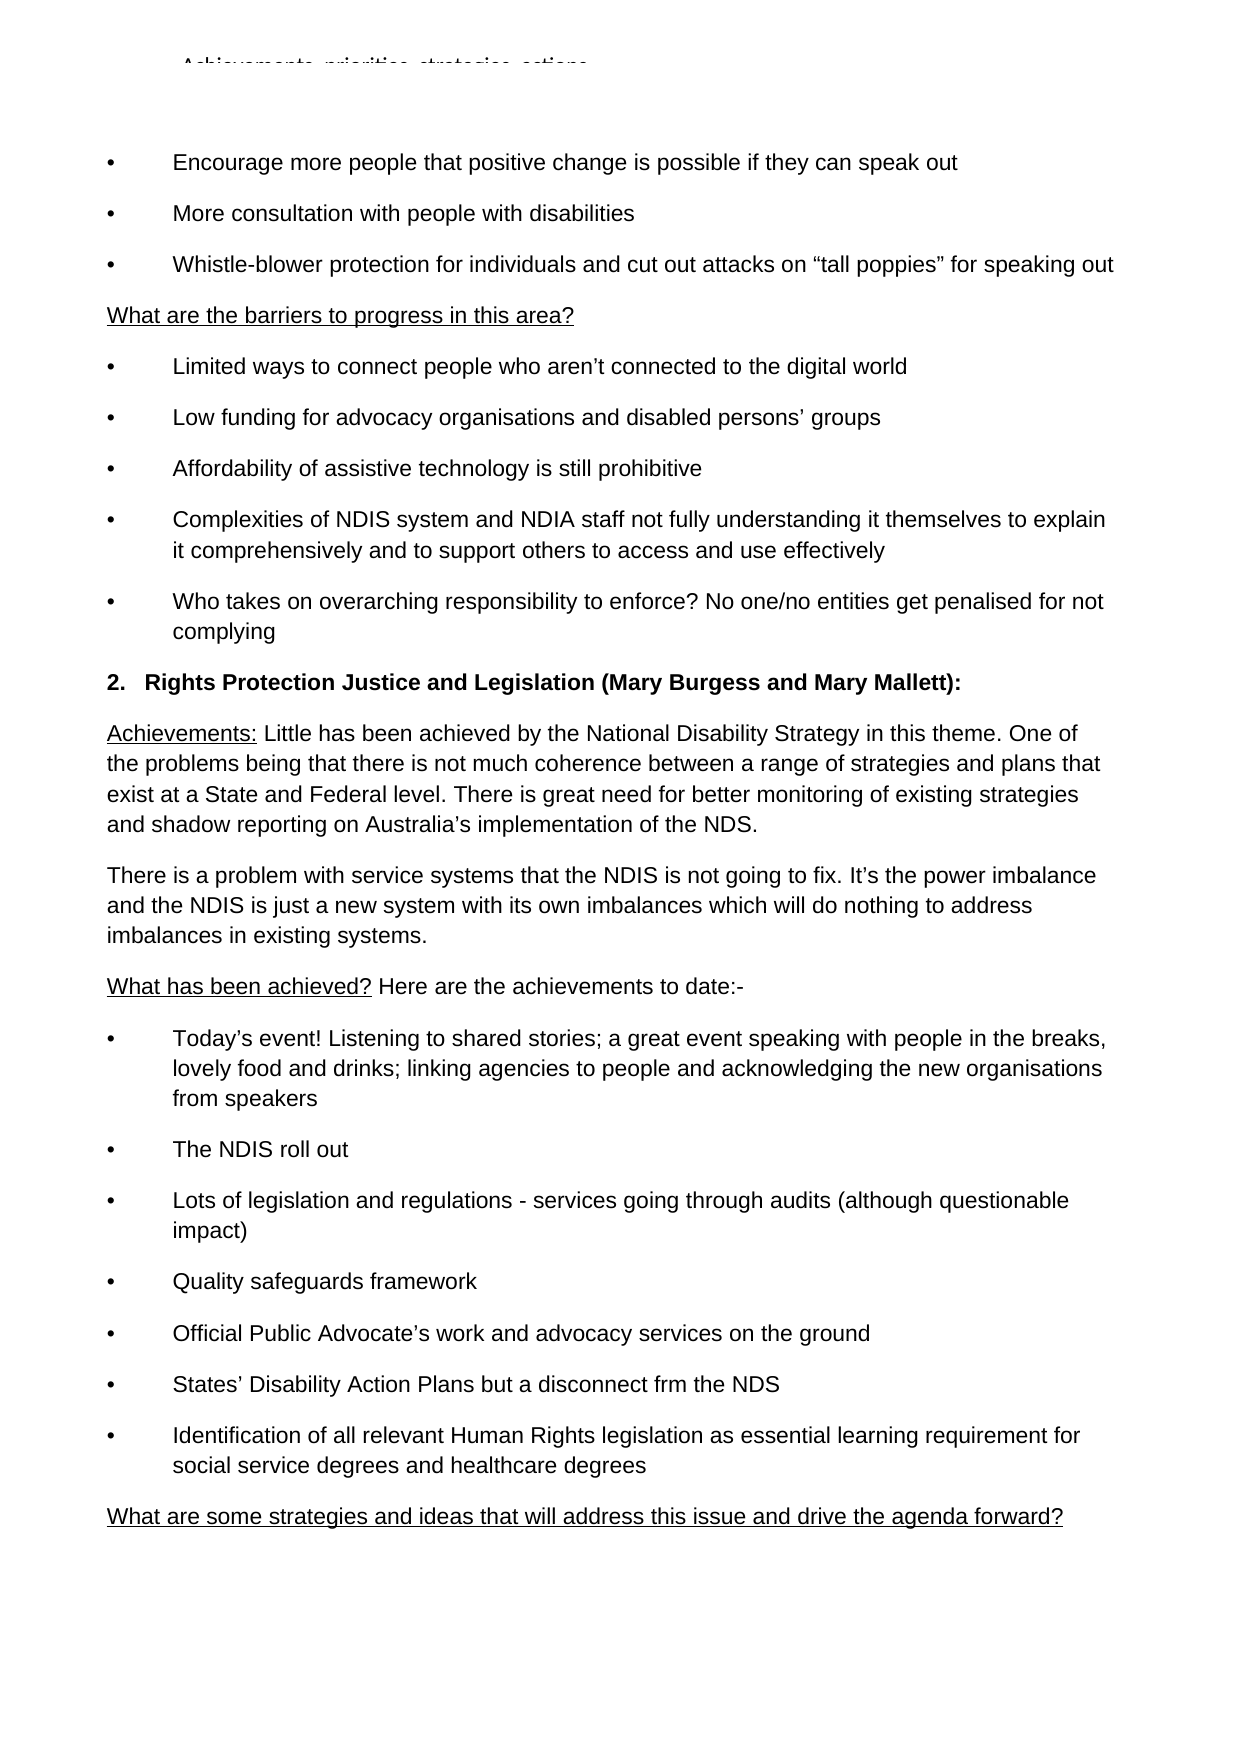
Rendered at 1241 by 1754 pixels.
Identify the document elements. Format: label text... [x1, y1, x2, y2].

list The NDIS roll out [107, 1136, 1169, 1162]
list Who takes on overarching responsibility to enforce? No one/no entities get penalised for not complying [107, 588, 1104, 644]
list Today’s event! Listening to shared stories; a great event speaking with people in the breaks, lovely food and drinks; linking agencies to people and acknowledging the new organisations from speakers [107, 1024, 1113, 1111]
text Achievements: Little has been achieved by the National Disability Strategy in this theme. One of the problems being that there is not much coherence between a range of strategies and plans that exist at a State and Federal level. There is great need for better monitoring of existing strategies and shadow reporting on Australia’s implementation of the NDS. [107, 720, 1102, 837]
list Lots of legislation and regulations - services going through audits (although questionable impact) [107, 1187, 1070, 1244]
list States’ Disability Action Plans but a disconnect frm the NDS [107, 1371, 1169, 1397]
list Affordability of assistive technology is still prohibitive [107, 455, 1169, 482]
text There is a problem with service systems that the NDIS is not going to fix. It’s the power imbalance and the NDIS is just a new system with its own imbalances which will do nothing to address imbalances in existing systems. [107, 862, 1117, 948]
list Identification of all relevant Human Rights legislation as essential learning requirement for social service degrees and healthcare degrees [107, 1422, 1081, 1478]
list Complexities of NDIS system and NDIA staff not fully understanding it themselves to explain it comprehensively and to support others to access and use effectively [107, 506, 1106, 563]
list Rights Protection Justice and Legislation (Mary Burgess and Mary Mallett): [107, 669, 1169, 695]
list More consultation with people with disabilities [107, 200, 1169, 227]
list Whistle-blower protection for individuals and cut out attacks on “tall poppies” for speaking out What are the barriers to progress in this area? [107, 251, 1114, 328]
list Limited ways to connect people who aren’t connected to the digital world [107, 353, 1169, 379]
text What has been achieved? Here are the achievements to date:- [107, 973, 1169, 1000]
list Encourage more people that positive change is possible if they can speak out [107, 149, 1169, 175]
list Official Public Advocate’s work and advocacy services on the ground [107, 1319, 1169, 1346]
list Low funding for advocacy organisations and disabled persons’ groups [107, 404, 1169, 431]
text What are some strategies and ideas that will address this issue and drive the agenda forward? [107, 1503, 1169, 1529]
list Quality safeguards framework [107, 1268, 1169, 1295]
